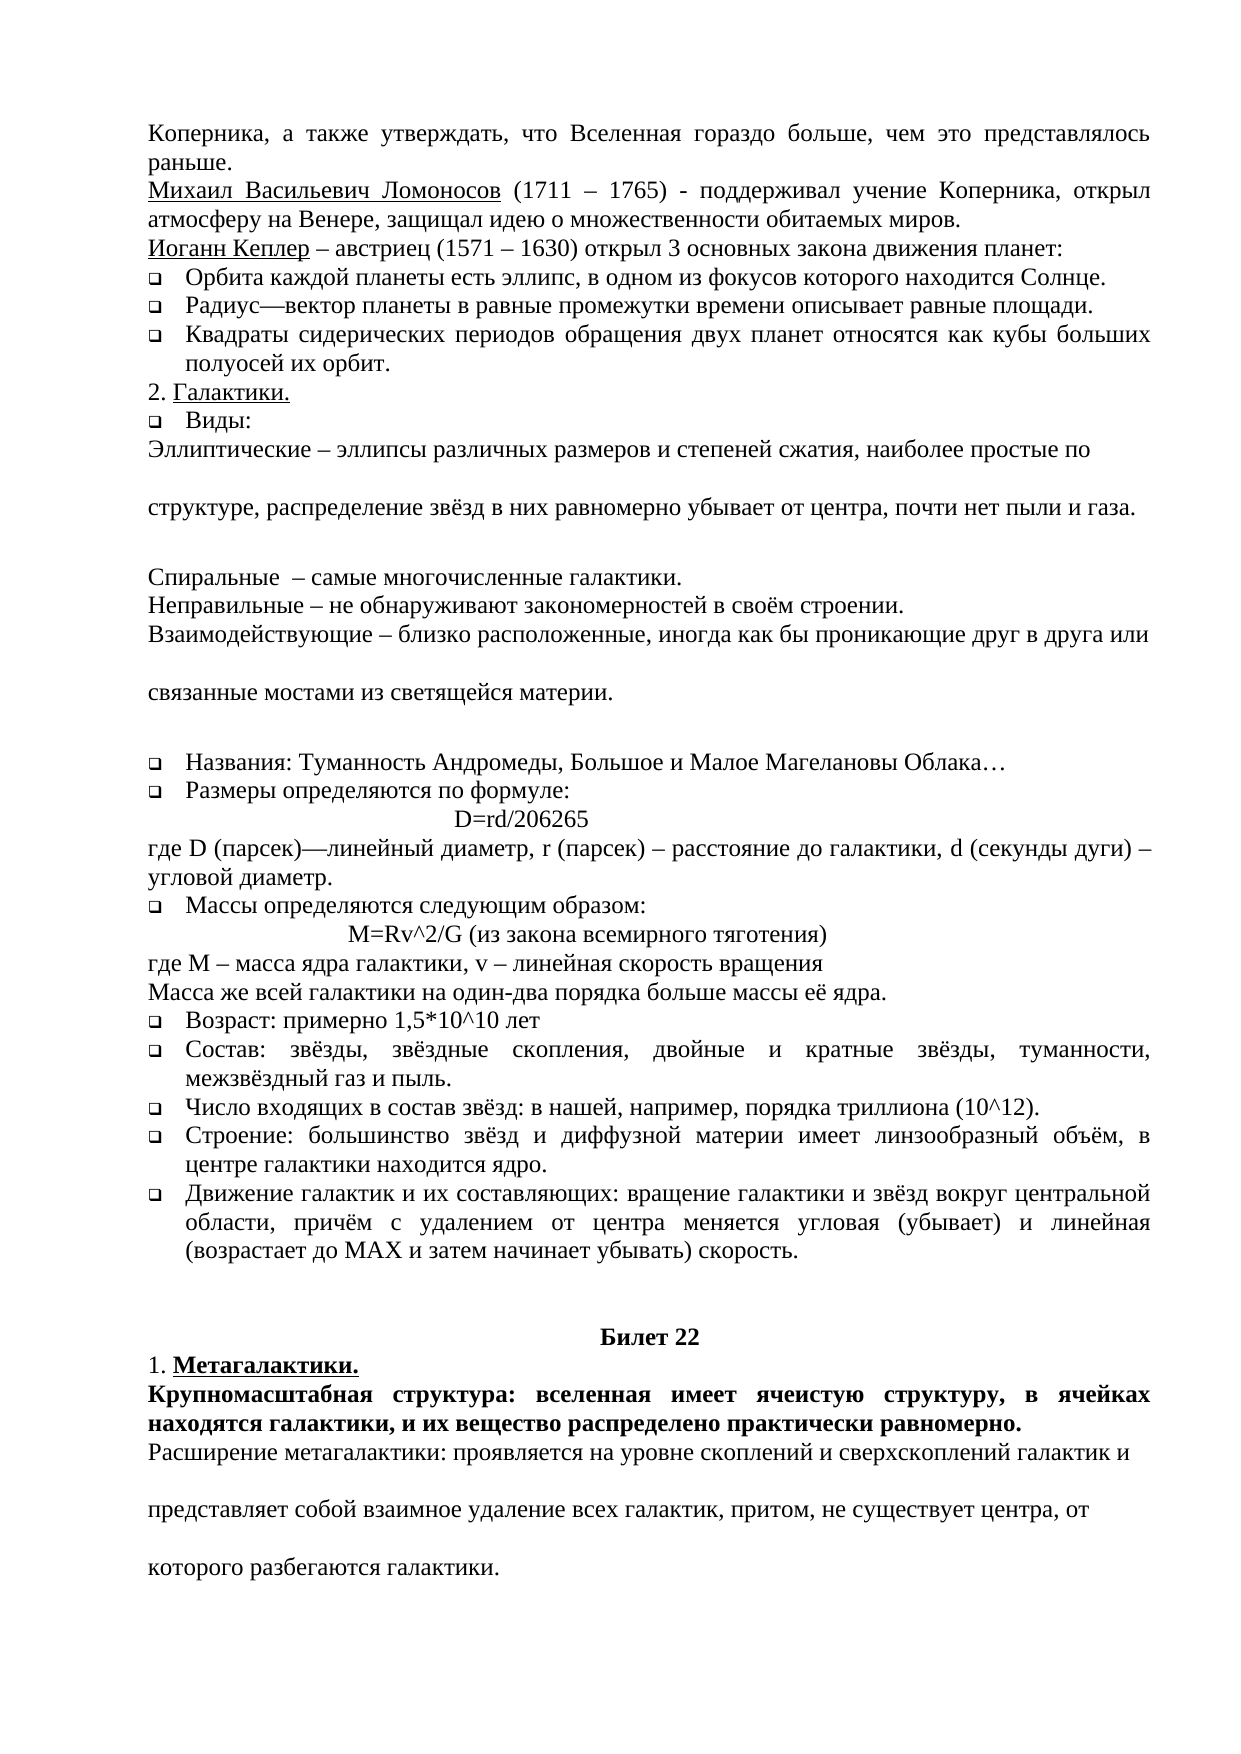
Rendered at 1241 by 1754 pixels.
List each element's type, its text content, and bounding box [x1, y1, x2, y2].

text 1. Метагалактики. [148, 1351, 1152, 1379]
text где D (парсек)—линейный диаметр, r (парсек) – расстояние до галактики, d (секунды дуги) – угловой диаметр. [148, 833, 1152, 891]
text Крупномасштабная структура: вселенная имеет ячеистую структуру, в ячейках находятся галактики, и их вещество распределено практически равномерно. [148, 1379, 1152, 1437]
list Орбита каждой планеты есть эллипс, в одном из фокусов которого находится Солнце. [148, 262, 1152, 291]
list Строение: большинство звёзд и диффузной материи имеет линзообразный объём, в центре галактики находится ядро. [148, 1121, 1152, 1178]
text Масса же всей галактики на один-два порядка больше массы её ядра. [148, 977, 1152, 1006]
list Размеры определяются по формуле: [148, 776, 1152, 804]
subtitle Спиральные – самые многочисленные галактики. [148, 562, 1152, 591]
text D=rd/206265 [148, 804, 1152, 833]
text Расширение метагалактики: проявляется на уровне скоплений и сверхскоплений галактик и представляет собой взаимное удаление всех галактик, притом, не существует центра, от которого разбегаются галактики. [148, 1437, 1152, 1581]
text M=Rv^2/G (из закона всемирного тяготения) [148, 919, 1152, 948]
text Эллиптические – эллипсы различных размеров и степеней сжатия, наиболее простые по структуре, распределение звёзд в них равномерно убывает от центра, почти нет пыли и газа. [148, 434, 1152, 521]
text Билет 22 [148, 1322, 1152, 1351]
list Квадраты сидерических периодов обращения двух планет относятся как кубы больших полуосей их орбит. [148, 319, 1152, 377]
list Возраст: примерно 1,5*10^10 лет [148, 1006, 1152, 1034]
list Названия: Туманность Андромеды, Большое и Малое Магелановы Облака… [148, 747, 1152, 776]
list Радиус—вектор планеты в равные промежутки времени описывает равные площади. [148, 291, 1152, 319]
list Число входящих в состав звёзд: в нашей, например, порядка триллиона (10^12). [148, 1092, 1152, 1121]
text где М – масса ядра галактики, v – линейная скорость вращения [148, 948, 1152, 977]
text Неправильные – не обнаруживают закономерностей в своём строении. [148, 591, 1152, 619]
list Массы определяются следующим образом: [148, 891, 1152, 919]
list Состав: звёзды, звёздные скопления, двойные и кратные звёзды, туманности, межзвёздный газ и пыль. [148, 1034, 1152, 1092]
text Иоганн Кеплер – австриец (1571 – 1630) открыл 3 основных закона движения планет: [148, 233, 1152, 262]
text Михаил Васильевич Ломоносов (1711 – 1765) - поддерживал учение Коперника, открыл атмосферу на Венере, защищал идею о множественности обитаемых миров. [148, 176, 1152, 233]
text Взаимодействующие – близко расположенные, иногда как бы проникающие друг в друга или связанные мостами из светящейся материи. [148, 619, 1152, 706]
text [148, 118, 1152, 176]
text 2. Галактики. [148, 377, 1152, 406]
list Виды: [148, 406, 1152, 434]
list Движение галактик и их составляющих: вращение галактики и звёзд вокруг центральной области, причём с удалением от центра меняется угловая (убывает) и линейная (возрастает до MAX и затем начинает убывать) скорость. [148, 1178, 1152, 1264]
